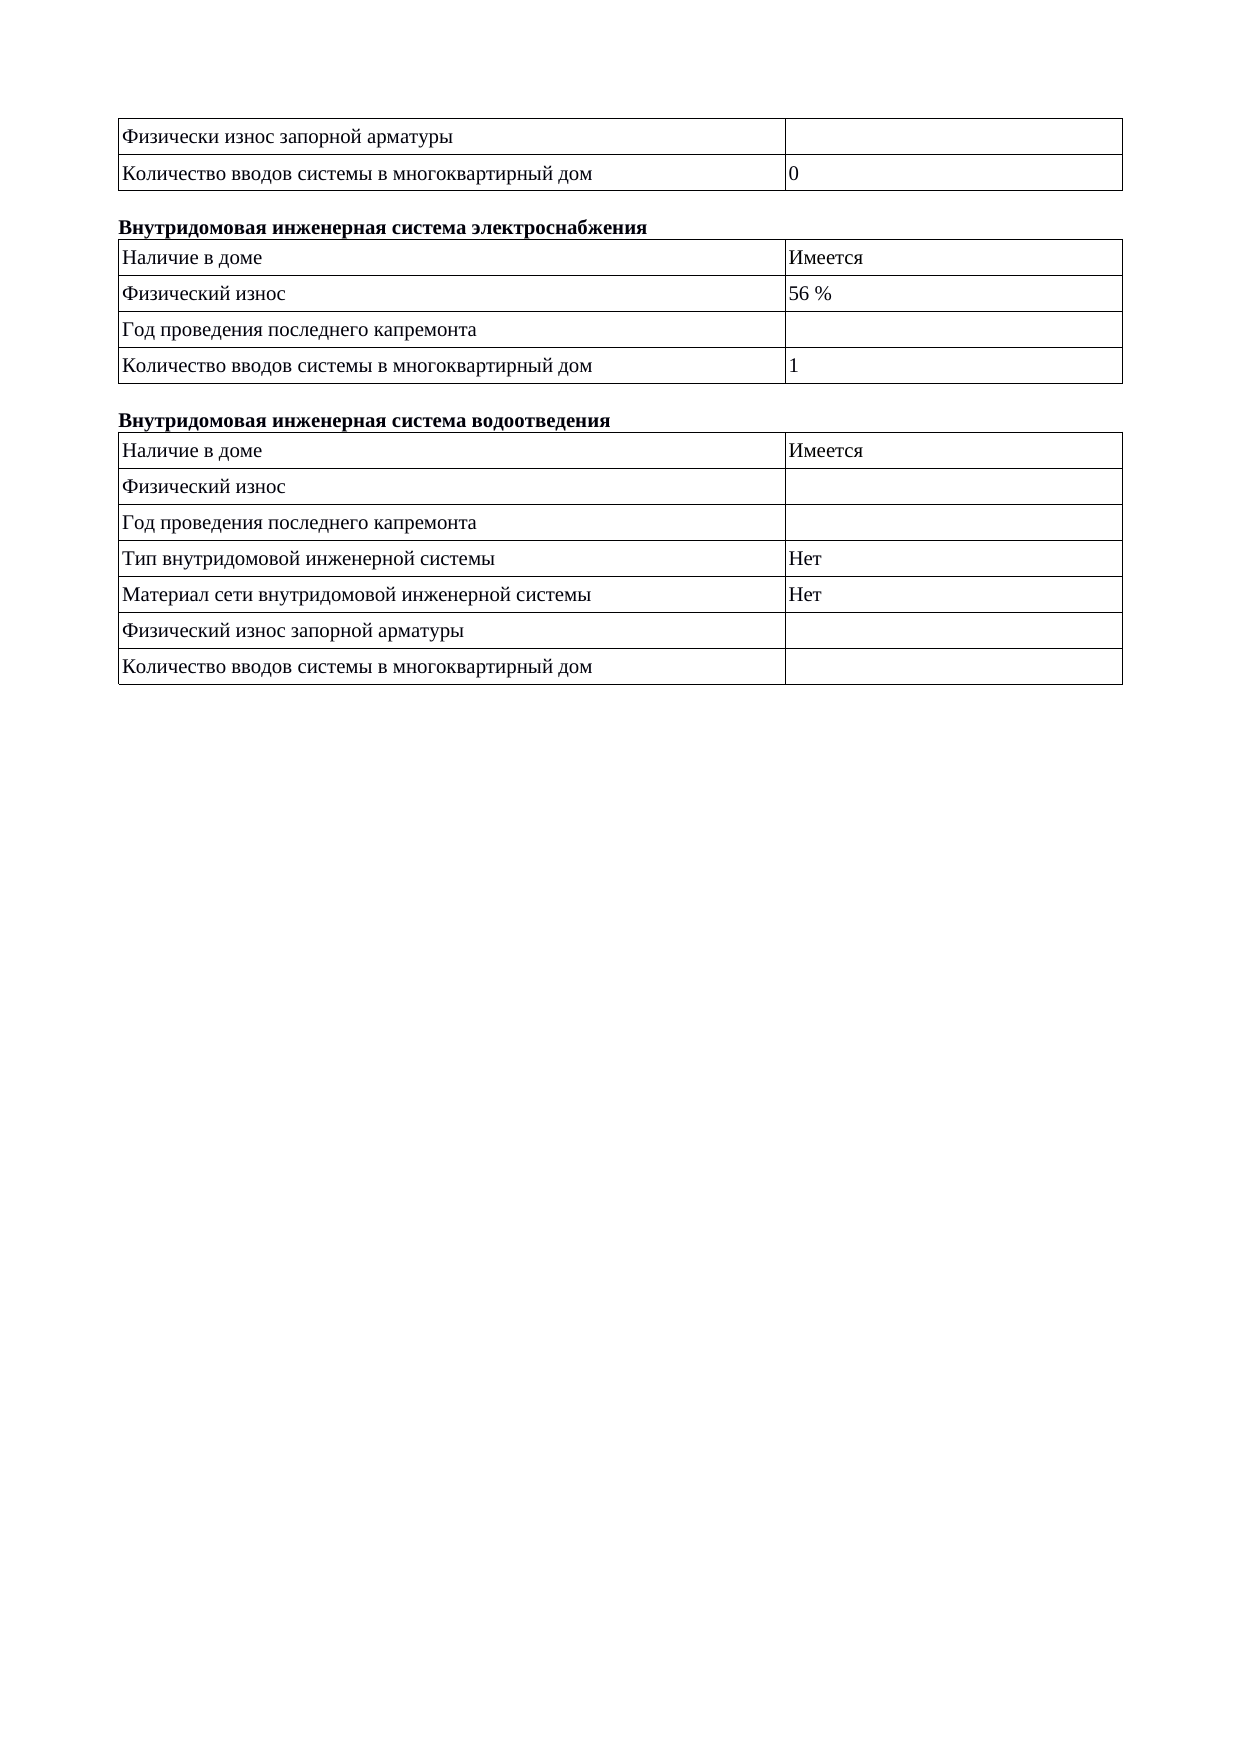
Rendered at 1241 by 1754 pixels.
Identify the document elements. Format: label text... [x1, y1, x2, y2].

table_cell Физический износ запорной арматуры [119, 613, 785, 648]
table_cell Тип внутридомовой инженерной системы [119, 541, 785, 576]
table_cell Физический износ [119, 276, 785, 311]
table_cell Количество вводов системы в многоквартирный дом [119, 649, 785, 684]
table_cell [786, 613, 1122, 648]
table_cell Физический износ [119, 469, 785, 504]
table_cell 56 % [786, 276, 1122, 311]
table_cell [786, 505, 1122, 540]
table_cell Нет [786, 577, 1122, 612]
table_header Наличие в доме [119, 240, 785, 275]
table_cell [786, 649, 1122, 684]
table_header Наличие в доме [119, 433, 785, 468]
table_header Имеется [786, 240, 1122, 275]
table_cell Количество вводов системы в многоквартирный дом [119, 348, 785, 383]
table_cell Физически износ запорной арматуры [119, 119, 785, 154]
table_header Имеется [786, 433, 1122, 468]
table_cell [786, 469, 1122, 504]
table_cell Количество вводов системы в многоквартирный дом [119, 155, 785, 190]
table_cell Год проведения последнего капремонта [119, 505, 785, 540]
table_cell Нет [786, 541, 1122, 576]
text Внутридомовая инженерная система электроснабжения [118, 215, 1122, 239]
text Внутридомовая инженерная система водоотведения [118, 408, 1122, 432]
table_cell [786, 312, 1122, 347]
table_cell Материал сети внутридомовой инженерной системы [119, 577, 785, 612]
table_cell 1 [786, 348, 1122, 383]
table_cell [786, 119, 1122, 154]
table_cell Год проведения последнего капремонта [119, 312, 785, 347]
table_cell 0 [786, 155, 1122, 190]
